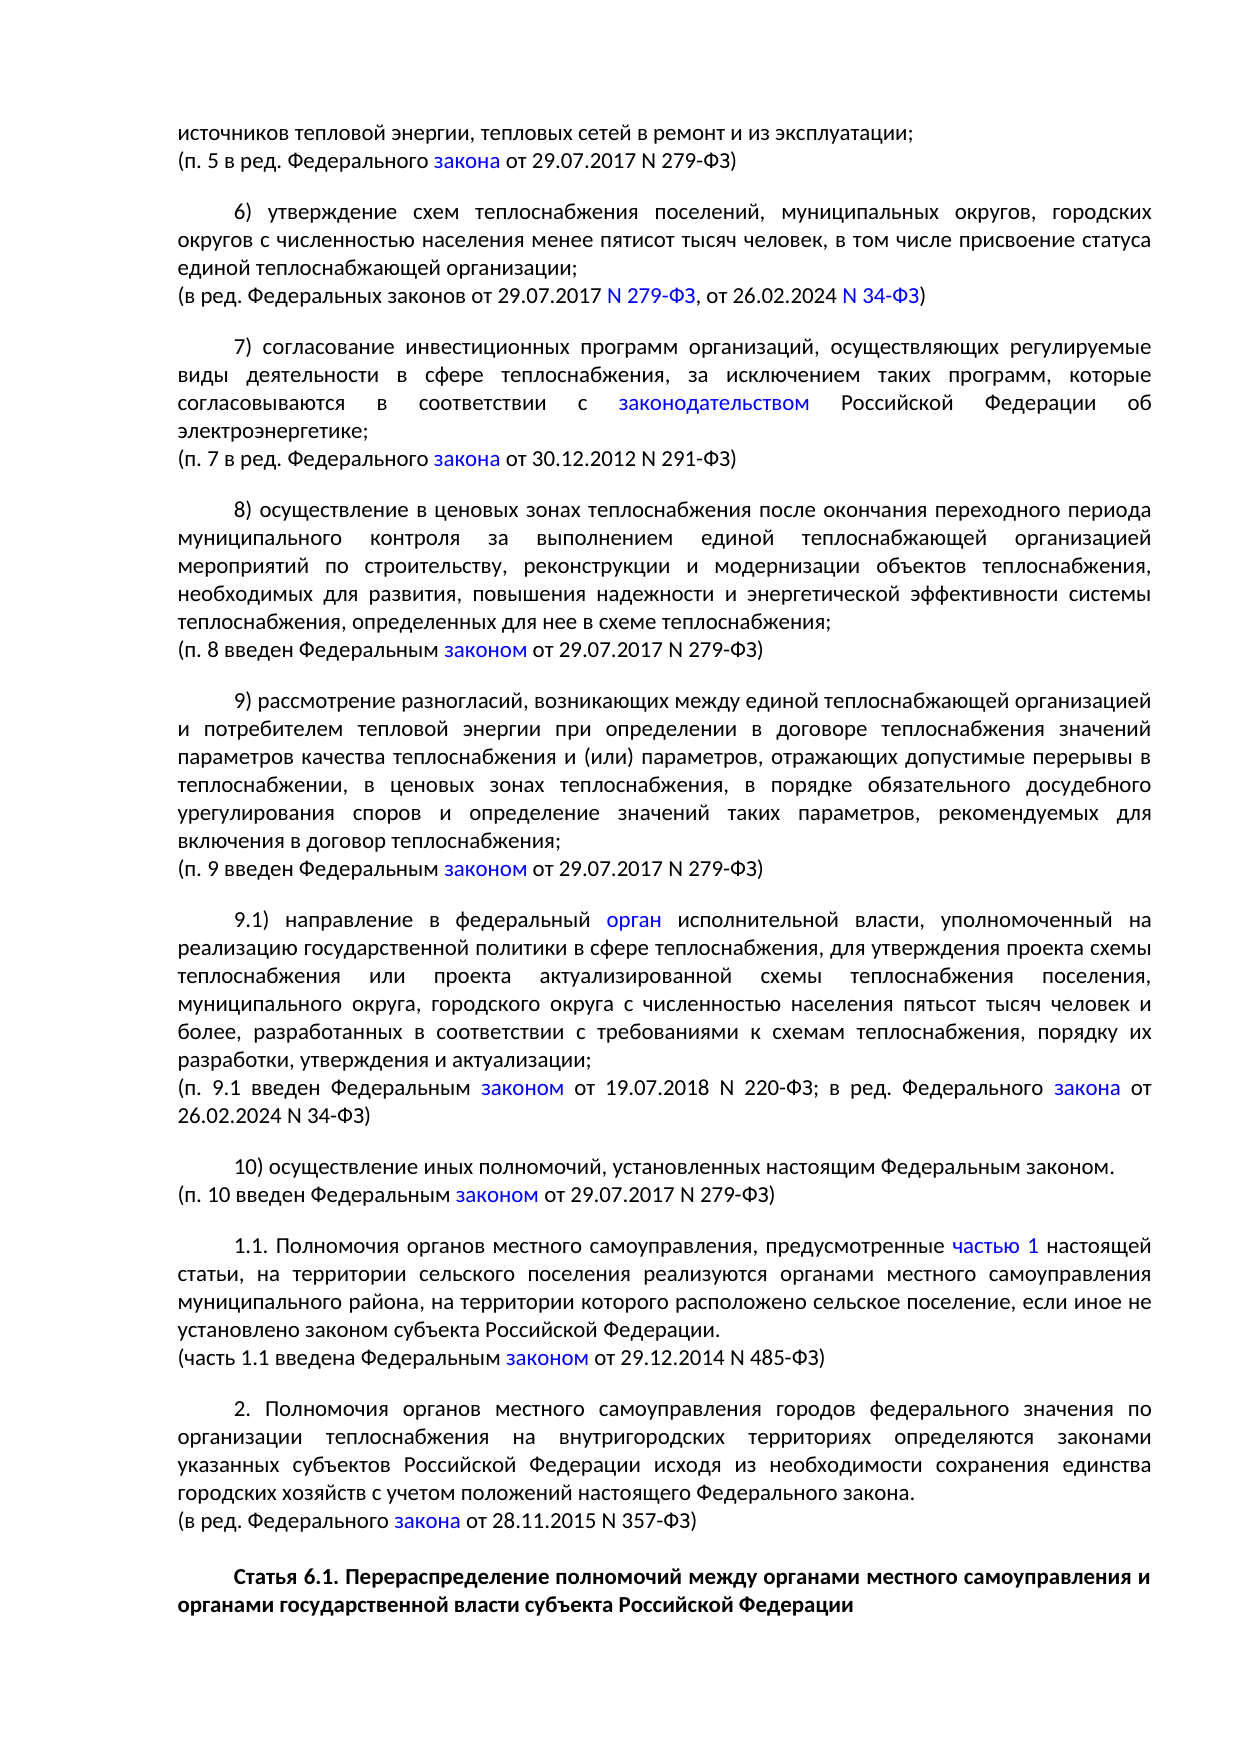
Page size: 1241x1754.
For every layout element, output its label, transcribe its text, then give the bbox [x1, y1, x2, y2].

text 10) осуществление иных полномочий, установленных настоящим Федеральным законом. [177, 1152, 1152, 1180]
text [177, 118, 1152, 146]
title Статья 6.1. Перераспределение полномочий между органами местного самоуправления и органами государственной власти субъекта Российской Федерации [177, 1562, 1152, 1618]
text 9) рассмотрение разногласий, возникающих между единой теплоснабжающей организацией и потребителем тепловой энергии при определении в договоре теплоснабжения значений параметров качества теплоснабжения и (или) параметров, отражающих допустимые перерывы в теплоснабжении, в ценовых зонах теплоснабжения, в порядке обязательного досудебного урегулирования споров и определение значений таких параметров, рекомендуемых для включения в договор теплоснабжения; [177, 686, 1152, 854]
text (п. 8 введен Федеральным законом от 29.07.2017 N 279-ФЗ) [177, 635, 1152, 663]
text 9.1) направление в федеральный орган исполнительной власти, уполномоченный на реализацию государственной политики в сфере теплоснабжения, для утверждения проекта схемы теплоснабжения или проекта актуализированной схемы теплоснабжения поселения, муниципального округа, городского округа с численностью населения пятьсот тысяч человек и более, разработанных в соответствии с требованиями к схемам теплоснабжения, порядку их разработки, утверждения и актуализации; [177, 905, 1152, 1073]
text (п. 7 в ред. Федерального закона от 30.12.2012 N 291-ФЗ) [177, 444, 1152, 472]
text (п. 9.1 введен Федеральным законом от 19.07.2018 N 220-ФЗ; в ред. Федерального закона от 26.02.2024 N 34-ФЗ) [177, 1073, 1152, 1129]
text 6) утверждение схем теплоснабжения поселений, муниципальных округов, городских округов с численностью населения менее пятисот тысяч человек, в том числе присвоение статуса единой теплоснабжающей организации; [177, 197, 1152, 281]
text (п. 9 введен Федеральным законом от 29.07.2017 N 279-ФЗ) [177, 854, 1152, 882]
text 7) согласование инвестиционных программ организаций, осуществляющих регулируемые виды деятельности в сфере теплоснабжения, за исключением таких программ, которые согласовываются в соответствии с законодательством Российской Федерации об электроэнергетике; [177, 332, 1152, 444]
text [177, 1506, 1152, 1534]
text (часть 1.1 введена Федеральным законом от 29.12.2014 N 485-ФЗ) [177, 1343, 1152, 1371]
text (п. 10 введен Федеральным законом от 29.07.2017 N 279-ФЗ) [177, 1180, 1152, 1208]
text 8) осуществление в ценовых зонах теплоснабжения после окончания переходного периода муниципального контроля за выполнением единой теплоснабжающей организацией мероприятий по строительству, реконструкции и модернизации объектов теплоснабжения, необходимых для развития, повышения надежности и энергетической эффективности системы теплоснабжения, определенных для нее в схеме теплоснабжения; [177, 495, 1152, 635]
text (в ред. Федеральных законов от 29.07.2017 N 279-ФЗ, от 26.02.2024 N 34-ФЗ) [177, 281, 1152, 309]
text 2. Полномочия органов местного самоуправления городов федерального значения по организации теплоснабжения на внутригородских территориях определяются законами указанных субъектов Российской Федерации исходя из необходимости сохранения единства городских хозяйств с учетом положений настоящего Федерального закона. [177, 1394, 1152, 1506]
text (п. 5 в ред. Федерального закона от 29.07.2017 N 279-ФЗ) [177, 146, 1152, 174]
text 1.1. Полномочия органов местного самоуправления, предусмотренные частью 1 настоящей статьи, на территории сельского поселения реализуются органами местного самоуправления муниципального района, на территории которого расположено сельское поселение, если иное не установлено законом субъекта Российской Федерации. [177, 1231, 1152, 1343]
